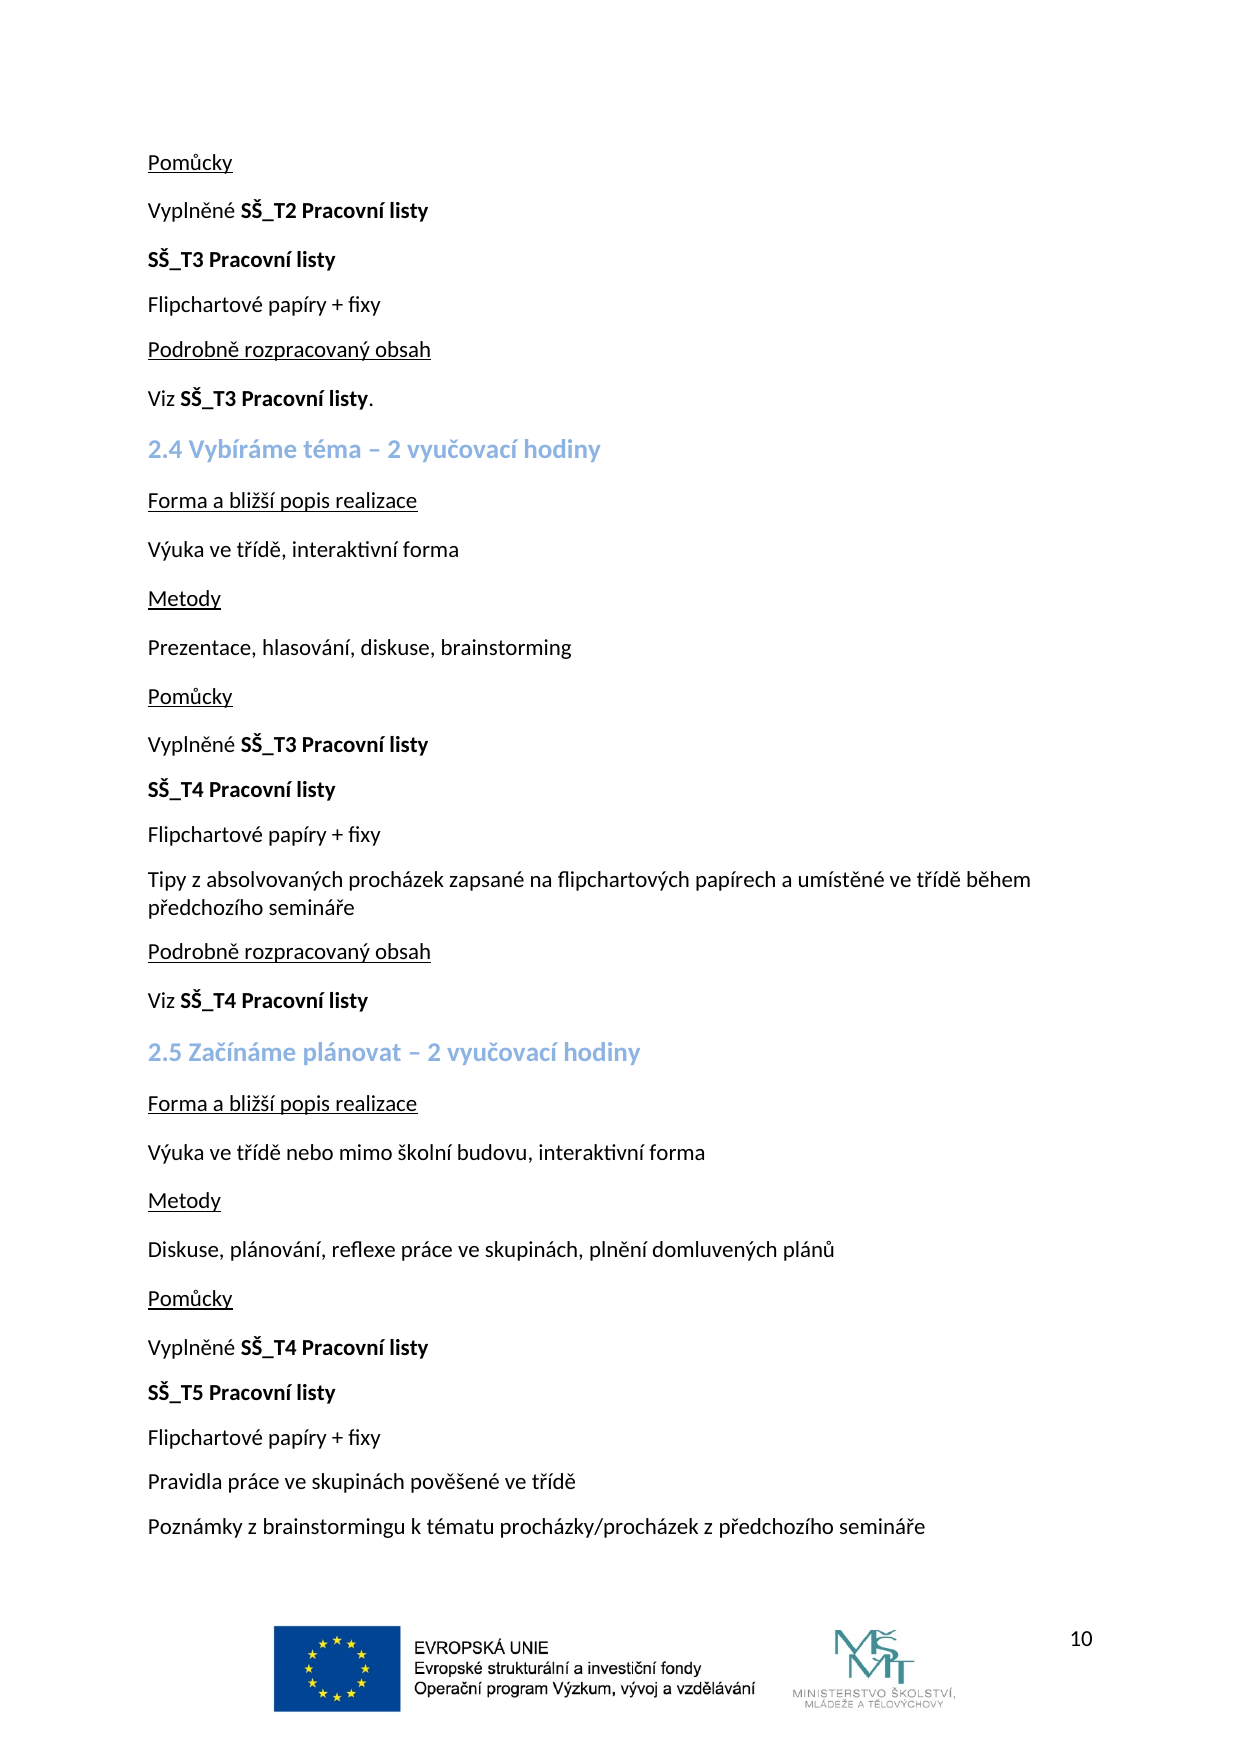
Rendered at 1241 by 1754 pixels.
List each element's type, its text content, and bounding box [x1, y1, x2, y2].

text Metody [148, 1187, 1092, 1215]
picture [231, 1583, 997, 1754]
text Poznámky z brainstormingu k tématu procházky/procházek z předchozího semináře [148, 1512, 1092, 1540]
text Výuka ve třídě nebo mimo školní budovu, interaktivní forma [148, 1138, 1092, 1166]
text Podrobně rozpracovaný obsah [148, 335, 1092, 363]
text Pravidla práce ve skupinách pověšené ve třídě [148, 1467, 1092, 1495]
text Prezentace, hlasování, diskuse, brainstorming [148, 633, 1092, 661]
text SŠ_T3 Pracovní listy [148, 245, 1092, 273]
text Tipy z absolvovaných procházek zapsané na flipchartových papírech a umístěné ve třídě během předchozího semináře [148, 865, 1092, 921]
text Forma a bližší popis realizace [148, 1089, 1092, 1117]
text Flipchartové papíry + fixy [148, 290, 1092, 318]
text Výuka ve třídě, interaktivní forma [148, 535, 1092, 563]
text Viz SŠ_T4 Pracovní listy [148, 986, 1092, 1014]
text Pomůcky [148, 1284, 1092, 1312]
text Podrobně rozpracovaný obsah [148, 937, 1092, 965]
text Flipchartové papíry + fixy [148, 1423, 1092, 1451]
text Vyplněné SŠ_T3 Pracovní listy [148, 731, 1092, 759]
text Vyplněné SŠ_T2 Pracovní listy [148, 197, 1092, 224]
text SŠ_T5 Pracovní listy [148, 1378, 1092, 1406]
text Vyplněné SŠ_T4 Pracovní listy [148, 1333, 1092, 1361]
subtitle 2.4 Vybíráme téma – 2 vyučovací hodiny [148, 432, 1092, 466]
text Viz SŠ_T3 Pracovní listy. [148, 384, 1092, 412]
text Metody [148, 584, 1092, 612]
text Flipchartové papíry + fixy [148, 820, 1092, 848]
text Forma a bližší popis realizace [148, 486, 1092, 514]
text Pomůcky [148, 682, 1092, 710]
text SŠ_T4 Pracovní listy [148, 775, 1092, 803]
text Pomůcky [148, 148, 1092, 176]
subtitle 2.5 Začínáme plánovat – 2 vyučovací hodiny [148, 1035, 1092, 1068]
text Diskuse, plánování, reflexe práce ve skupinách, plnění domluvených plánů [148, 1236, 1092, 1263]
